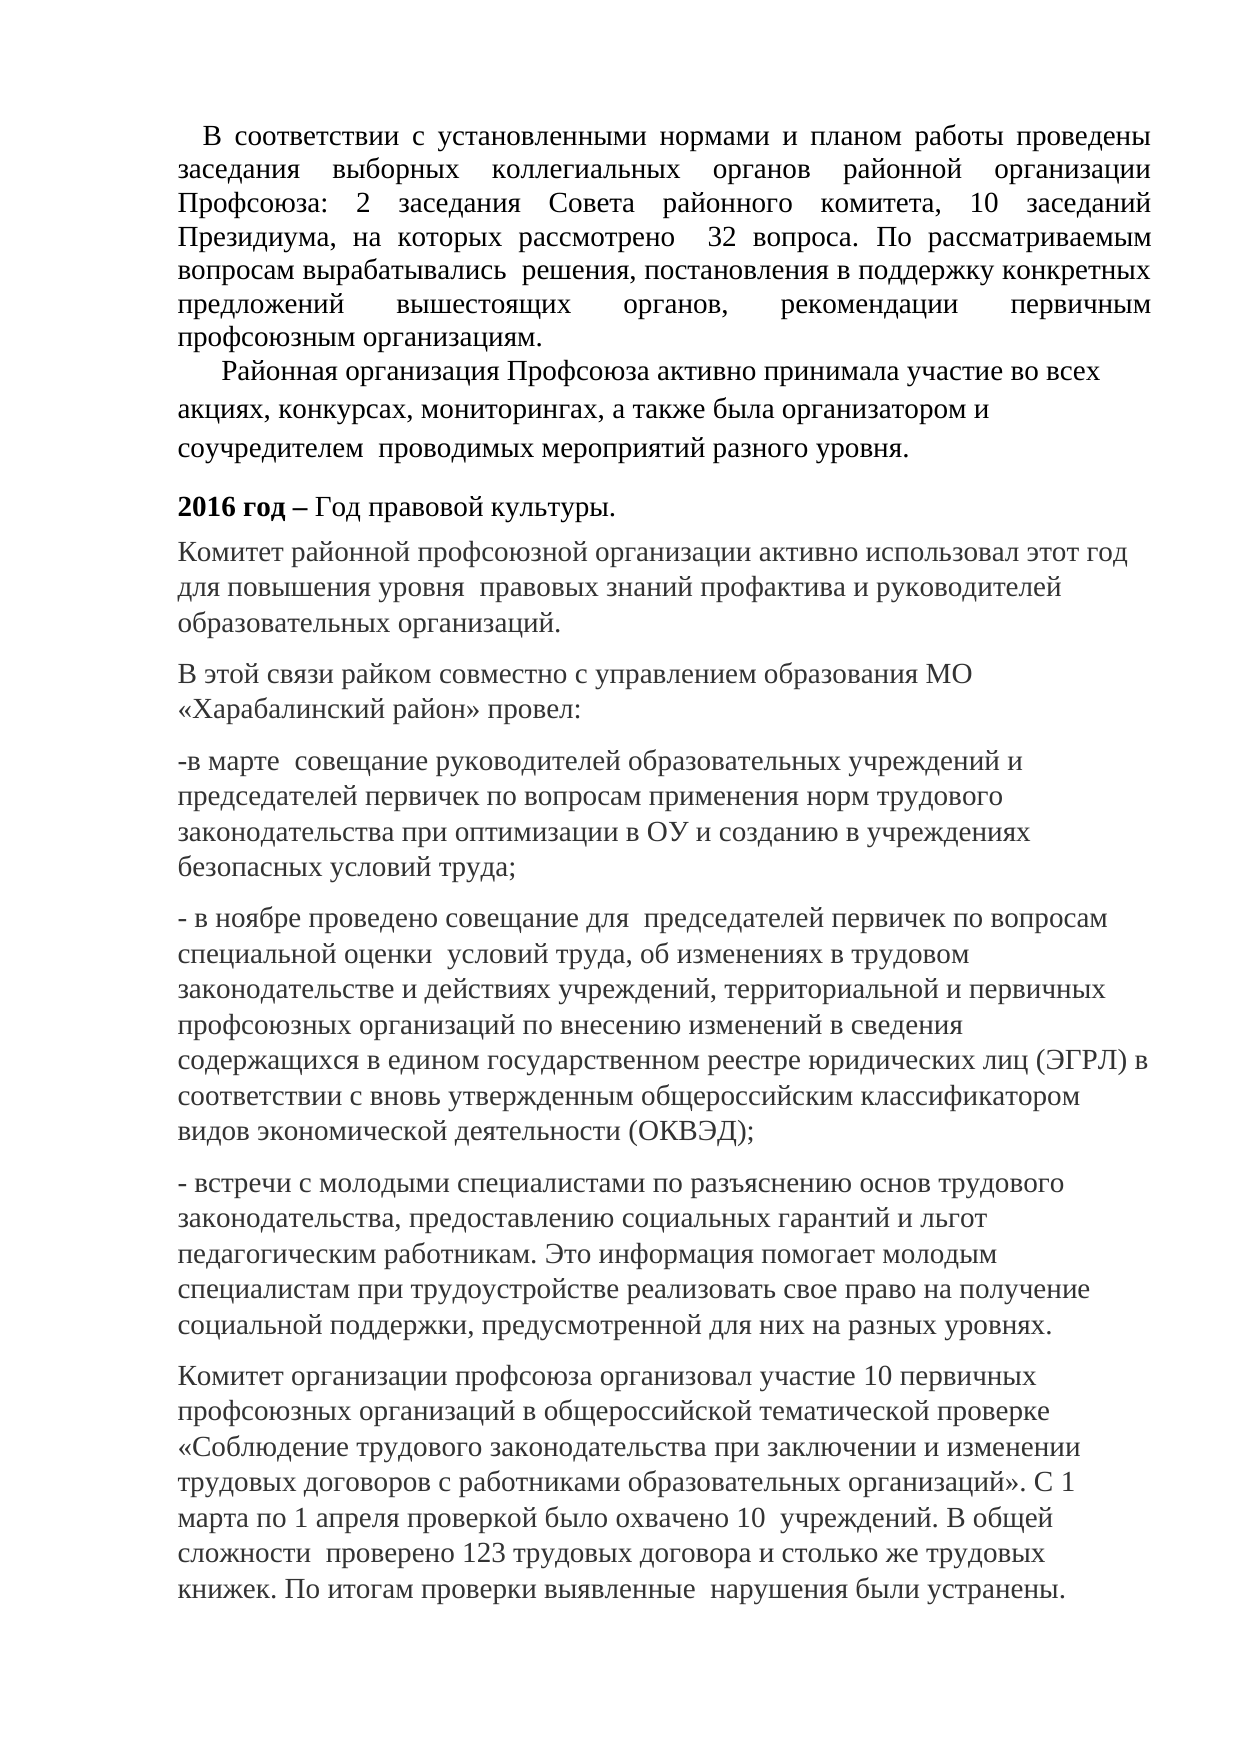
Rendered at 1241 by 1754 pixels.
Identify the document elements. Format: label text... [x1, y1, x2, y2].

text Районная организация Профсоюза активно принимала участие во всех акциях, конкурсах, мониторингах, а также была организатором и соучредителем проводимых мероприятий разного уровня. [177, 353, 1152, 463]
text Комитет районной профсоюзной организации активно использовал этот год для повышения уровня правовых знаний профактива и руководителей образовательных организаций. [177, 534, 1152, 638]
text - встречи с молодыми специалистами по разъяснению основ трудового законодательства, предоставлению социальных гарантий и льгот педагогическим работникам. Это информация помогает молодым специалистам при трудоустройстве реализовать свое право на получение социальной поддержки, предусмотренной для них на разных уровнях. [177, 1165, 1152, 1340]
text 2016 год – Год правовой культуры. [177, 489, 1152, 523]
text Комитет организации профсоюза организовал участие 10 первичных профсоюзных организаций в общероссийской тематической проверке «Соблюдение трудового законодательства при заключении и изменении трудовых договоров с работниками образовательных организаций». С 1 марта по 1 апреля проверкой было охвачено 10 учреждений. В общей сложности проверено 123 трудовых договора и столько же трудовых книжек. По итогам проверки выявленные нарушения были устранены. [177, 1358, 1152, 1604]
text В соответствии с установленными нормами и планом работы проведены заседания выборных коллегиальных органов районной организации Профсоюза: 2 заседания Совета районного комитета, 10 заседаний Президиума, на которых рассмотрено 32 вопроса. По рассматриваемым вопросам вырабатывались решения, постановления в поддержку конкретных предложений вышестоящих органов, рекомендации первичным профсоюзным организациям. [177, 118, 1152, 353]
text В этой связи райком совместно с управлением образования МО «Харабалинский район» провел: [177, 656, 1152, 725]
text - в ноябре проведено совещание для председателей первичек по вопросам специальной оценки условий труда, об изменениях в трудовом законодательстве и действиях учреждений, территориальной и первичных профсоюзных организаций по внесению изменений в сведения содержащихся в едином государственном реестре юридических лиц (ЭГРЛ) в соответствии с вновь утвержденным общероссийским классификатором видов экономической деятельности (ОКВЭД); [177, 900, 1152, 1147]
text -в марте совещание руководителей образовательных учреждений и председателей первичек по вопросам применения норм трудового законодательства при оптимизации в ОУ и созданию в учреждениях безопасных условий труда; [177, 743, 1152, 883]
